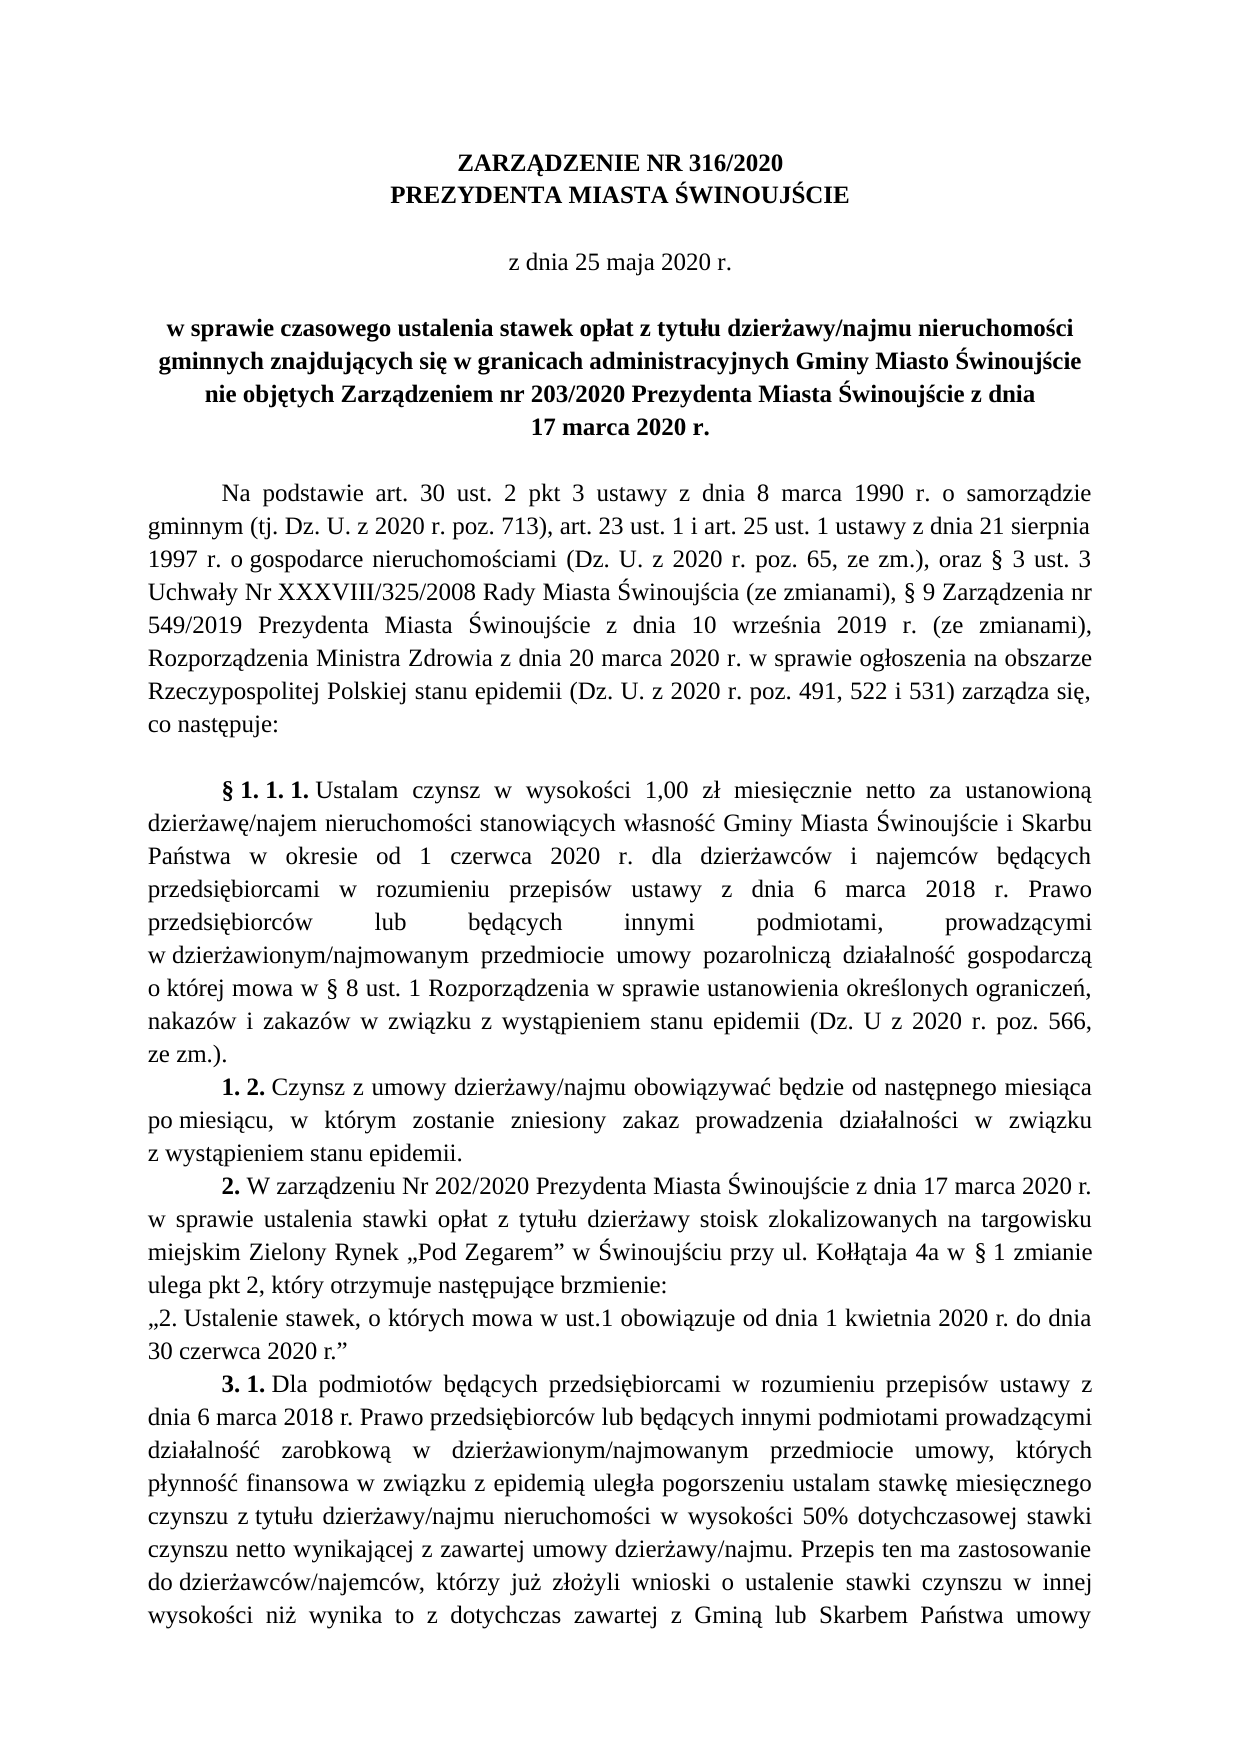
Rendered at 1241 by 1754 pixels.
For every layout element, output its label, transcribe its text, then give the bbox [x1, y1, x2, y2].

text z dnia 25 maja 2020 r. [148, 247, 1093, 275]
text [148, 1369, 1093, 1629]
text 2. W zarządzeniu Nr 202/2020 Prezydenta Miasta Świnoujście z dnia 17 marca 2020 r. w sprawie ustalenia stawki opłat z tytułu dzierżawy stoisk zlokalizowanych na targowisku miejskim Zielony Rynek „Pod Zegarem” w Świnoujściu przy ul. Kołłątaja 4a w § 1 zmianie ulega pkt 2, który otrzymuje następujące brzmienie: [148, 1171, 1093, 1299]
text ZARZĄDZENIE NR 316/2020 [148, 148, 1093, 176]
text „2. Ustalenie stawek, o których mowa w ust.1 obowiązuje od dnia 1 kwietnia 2020 r. do dnia 30 czerwca 2020 r.” [148, 1303, 1093, 1365]
text 1. 2. Czynsz z umowy dzierżawy/najmu obowiązywać będzie od następnego miesiąca po miesiącu, w którym zostanie zniesiony zakaz prowadzenia działalności w związku z wystąpieniem stanu epidemii. [148, 1072, 1093, 1167]
text w sprawie czasowego ustalenia stawek opłat z tytułu dzierżawy/najmu nieruchomości gminnych znajdujących się w granicach administracyjnych Gminy Miasto Świnoujście nie objętych Zarządzeniem nr 203/2020 Prezydenta Miasta Świnoujście z dnia 17 marca 2020 r. [148, 313, 1093, 441]
text § 1. 1. 1. Ustalam czynsz w wysokości 1,00 zł miesięcznie netto za ustanowioną dzierżawę/najem nieruchomości stanowiących własność Gminy Miasta Świnoujście i Skarbu Państwa w okresie od 1 czerwca 2020 r. dla dzierżawców i najemców będących przedsiębiorcami w rozumieniu przepisów ustawy z dnia 6 marca 2018 r. Prawo przedsiębiorców lub będących innymi podmiotami, prowadzącymi w dzierżawionym/najmowanym przedmiocie umowy pozarolniczą działalność gospodarczą o której mowa w § 8 ust. 1 Rozporządzenia w sprawie ustanowienia określonych ograniczeń, nakazów i zakazów w związku z wystąpieniem stanu epidemii (Dz. U z 2020 r. poz. 566, ze zm.). [148, 775, 1093, 1068]
text PREZYDENTA MIASTA ŚWINOUJŚCIE [148, 181, 1093, 209]
text Na podstawie art. 30 ust. 2 pkt 3 ustawy z dnia 8 marca 1990 r. o samorządzie gminnym (tj. Dz. U. z 2020 r. poz. 713), art. 23 ust. 1 i art. 25 ust. 1 ustawy z dnia 21 sierpnia 1997 r. o gospodarce nieruchomościami (Dz. U. z 2020 r. poz. 65, ze zm.), oraz § 3 ust. 3 Uchwały Nr XXXVIII/325/2008 Rady Miasta Świnoujścia (ze zmianami), § 9 Zarządzenia nr 549/2019 Prezydenta Miasta Świnoujście z dnia 10 września 2019 r. (ze zmianami), Rozporządzenia Ministra Zdrowia z dnia 20 marca 2020 r. w sprawie ogłoszenia na obszarze Rzeczypospolitej Polskiej stanu epidemii (Dz. U. z 2020 r. poz. 491, 522 i 531) zarządza się, co następuje: [148, 478, 1093, 738]
